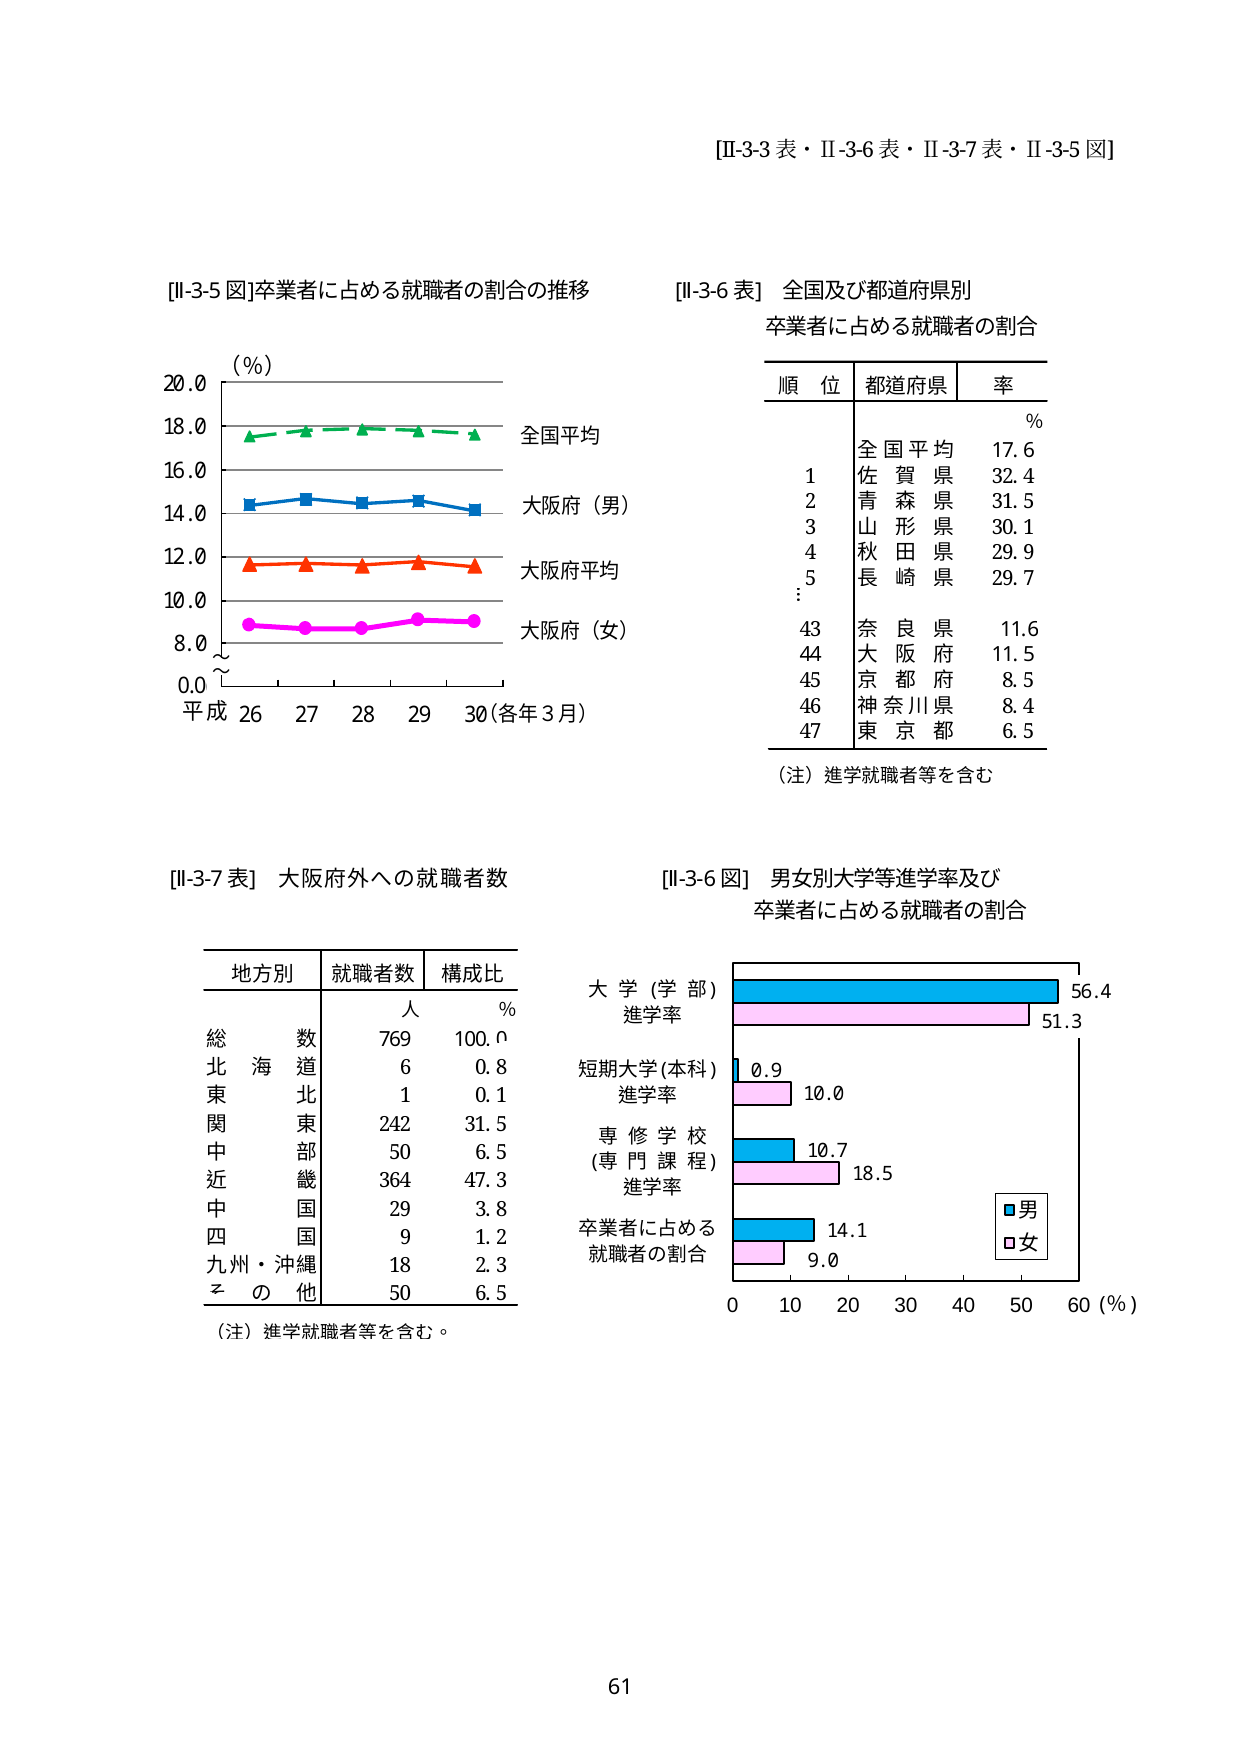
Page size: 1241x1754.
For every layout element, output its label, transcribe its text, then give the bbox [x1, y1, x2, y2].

text [Ⅱ-3-5図]卒業者に占める就職者の割合の推移 [Ⅱ-3-6表] 全国及び都道府県別 [125, 270, 1116, 306]
text 卒業者に占める就職者の割合 [125, 306, 1116, 341]
text [Ⅱ-3-3表・Ⅱ-3-6表・Ⅱ-3-7表・Ⅱ-3-5図] [191, 129, 1116, 164]
text 卒業者に占める就職者の割合 [125, 893, 1116, 924]
text [Ⅱ-3-7表] 大阪府外への就職者数 [Ⅱ-3-6図] 男女別大学等進学率及び [125, 861, 1113, 893]
